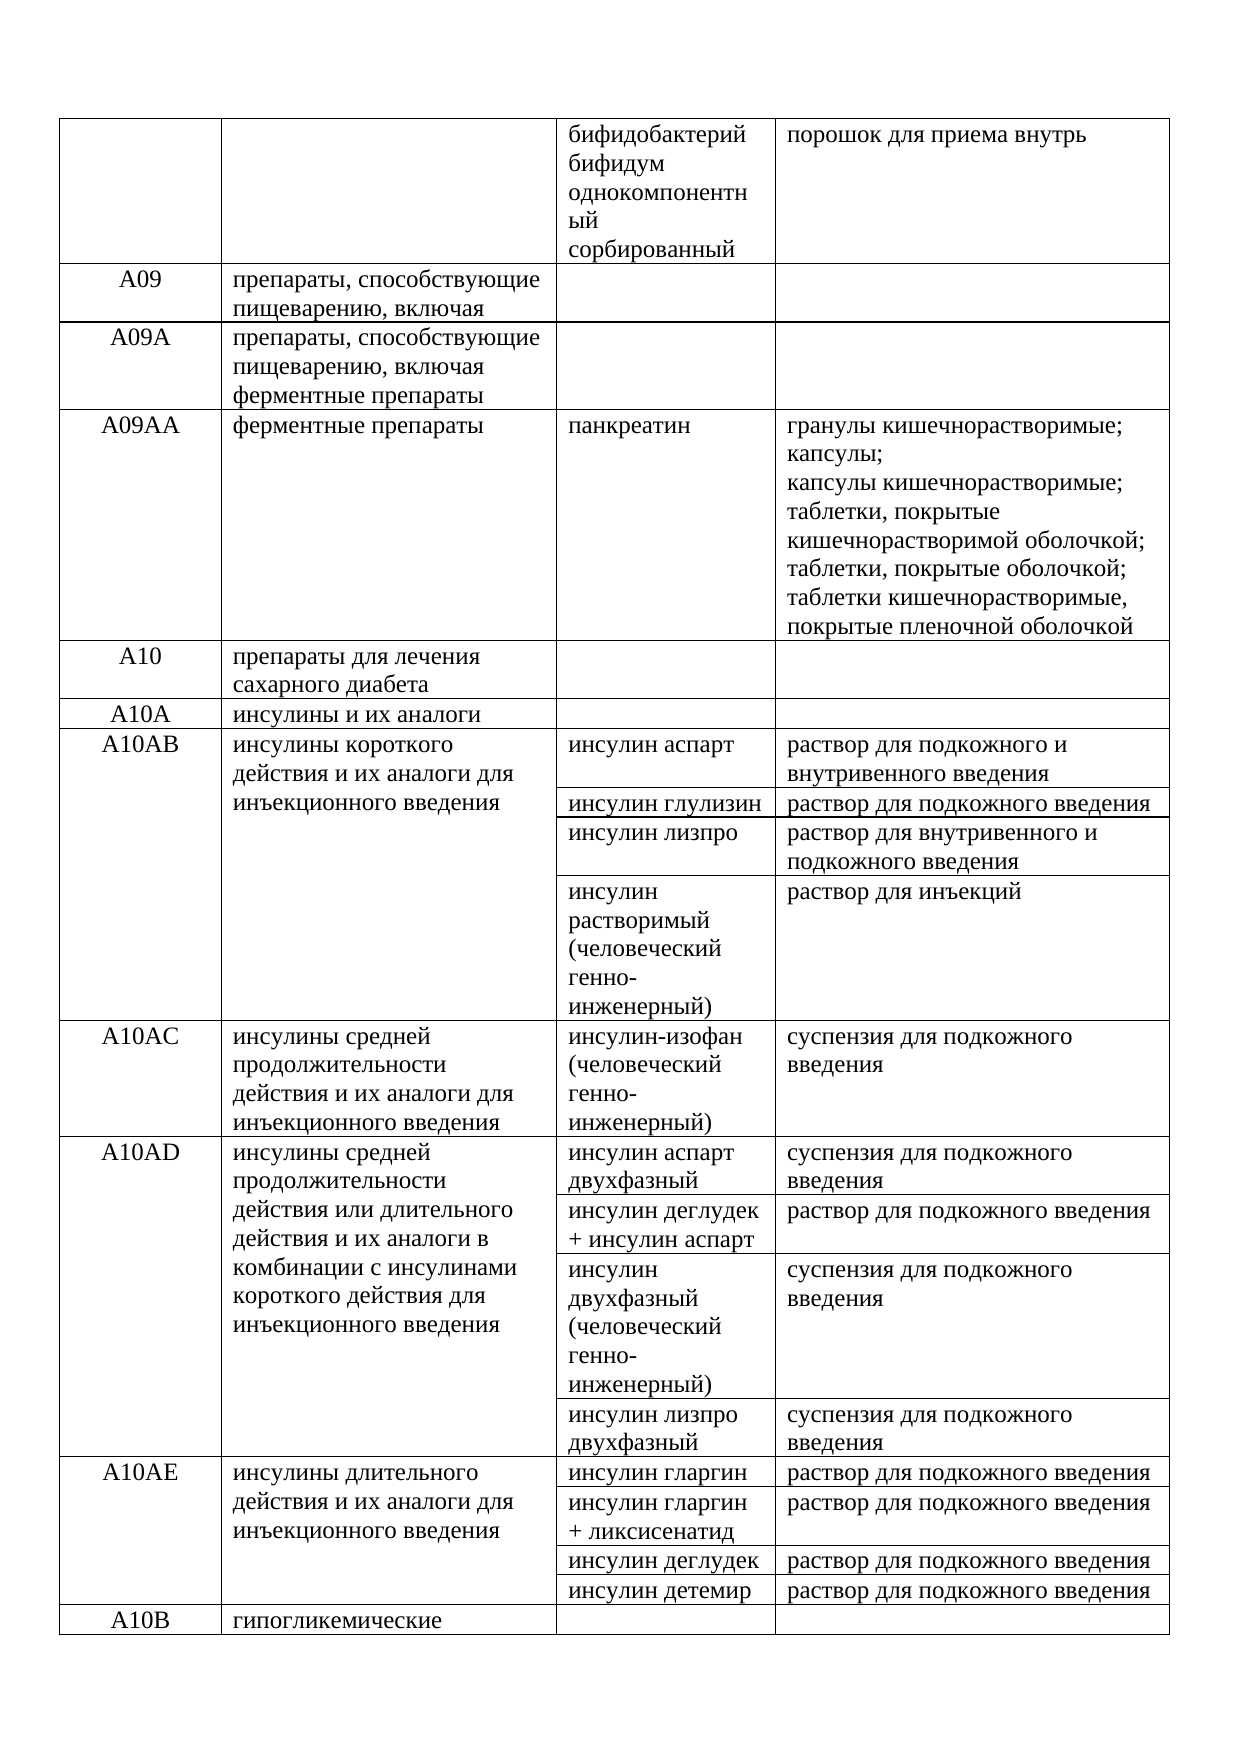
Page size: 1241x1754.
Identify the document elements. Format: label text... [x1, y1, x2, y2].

table_cell [557, 264, 775, 321]
table_cell раствор для подкожного введения [776, 1457, 1169, 1486]
table_cell инсулин аспарт двухфазный [557, 1137, 775, 1194]
table_cell суспензия для подкожного введения [776, 1137, 1169, 1194]
table_cell [557, 641, 775, 698]
table_cell инсулин аспарт [557, 729, 775, 787]
table_cell панкреатин [557, 410, 775, 640]
table_cell A10AD [60, 1137, 221, 1456]
table_cell A10AE [60, 1457, 221, 1604]
table_cell раствор для внутривенного и подкожного введения [776, 818, 1169, 875]
table_cell раствор для подкожного введения [776, 1546, 1169, 1574]
table_cell [557, 699, 775, 728]
table_cell суспензия для подкожного введения [776, 1021, 1169, 1136]
table_cell А10А [60, 699, 221, 728]
table_cell суспензия для подкожного введения [776, 1254, 1169, 1398]
table_cell инсулин глулизин [557, 788, 775, 816]
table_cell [776, 119, 1169, 263]
table_cell инсулины длительного действия и их аналоги для инъекционного введения [222, 1457, 556, 1604]
table_cell А10АС [60, 1021, 221, 1136]
table_cell инсулин деглудек + инсулин аспарт [557, 1195, 775, 1253]
table_cell [557, 323, 775, 409]
table_cell инсулин деглудек [557, 1546, 775, 1574]
table_cell А09А [60, 323, 221, 409]
table_cell инсулин-изофан (человеческий генно-инженерный) [557, 1021, 775, 1136]
table_cell А10АВ [60, 729, 221, 1020]
table_cell раствор для подкожного введения [776, 1195, 1169, 1253]
table_cell А10 [60, 641, 221, 698]
table_cell препараты для лечения сахарного диабета [222, 641, 556, 698]
table_cell [776, 323, 1169, 409]
table_cell инсулин гларгин [557, 1457, 775, 1486]
table_cell раствор для подкожного введения [776, 788, 1169, 816]
table_cell инсулин растворимый (человеческий генно-инженерный) [557, 876, 775, 1020]
table_cell гранулы кишечнорастворимые; капсулы; капсулы кишечнорастворимые; таблетки, покрытые кишечнорастворимой оболочкой; таблетки, покрытые оболочкой; таблетки кишечнорастворимые, покрытые пленочной оболочкой [776, 410, 1169, 640]
table_cell инсулин гларгин + ликсисенатид [557, 1487, 775, 1544]
table_cell инсулины средней продолжительности действия или длительного действия и их аналоги в комбинации с инсулинами короткого действия для инъекционного введения [222, 1137, 556, 1456]
table_cell раствор для подкожного введения [776, 1575, 1169, 1604]
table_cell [222, 1605, 556, 1634]
table_cell инсулин двухфазный (человеческий генно-инженерный) [557, 1254, 775, 1398]
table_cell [557, 119, 775, 263]
table_cell [557, 1605, 775, 1634]
table_cell [776, 699, 1169, 728]
table_cell инсулины и их аналоги [222, 699, 556, 728]
table_cell препараты, способствующие пищеварению, включая ферментные препараты [222, 323, 556, 409]
table_cell инсулин лизпро двухфазный [557, 1399, 775, 1456]
table_cell препараты, способствующие пищеварению, включая [222, 264, 556, 321]
table_cell [776, 264, 1169, 321]
table_cell инсулины короткого действия и их аналоги для инъекционного введения [222, 729, 556, 1020]
table_cell инсулин детемир [557, 1575, 775, 1604]
table_cell раствор для подкожного введения [776, 1487, 1169, 1544]
table_cell инсулины средней продолжительности действия и их аналоги для инъекционного введения [222, 1021, 556, 1136]
table_cell ферментные препараты [222, 410, 556, 640]
table_cell А10В [60, 1605, 221, 1634]
table_cell А09АА [60, 410, 221, 640]
table_cell раствор для инъекций [776, 876, 1169, 1020]
table_cell суспензия для подкожного введения [776, 1399, 1169, 1456]
table_cell [776, 1605, 1169, 1634]
table_cell [776, 641, 1169, 698]
table_cell раствор для подкожного и внутривенного введения [776, 729, 1169, 787]
table_cell А09 [60, 264, 221, 321]
table_cell инсулин лизпро [557, 818, 775, 875]
